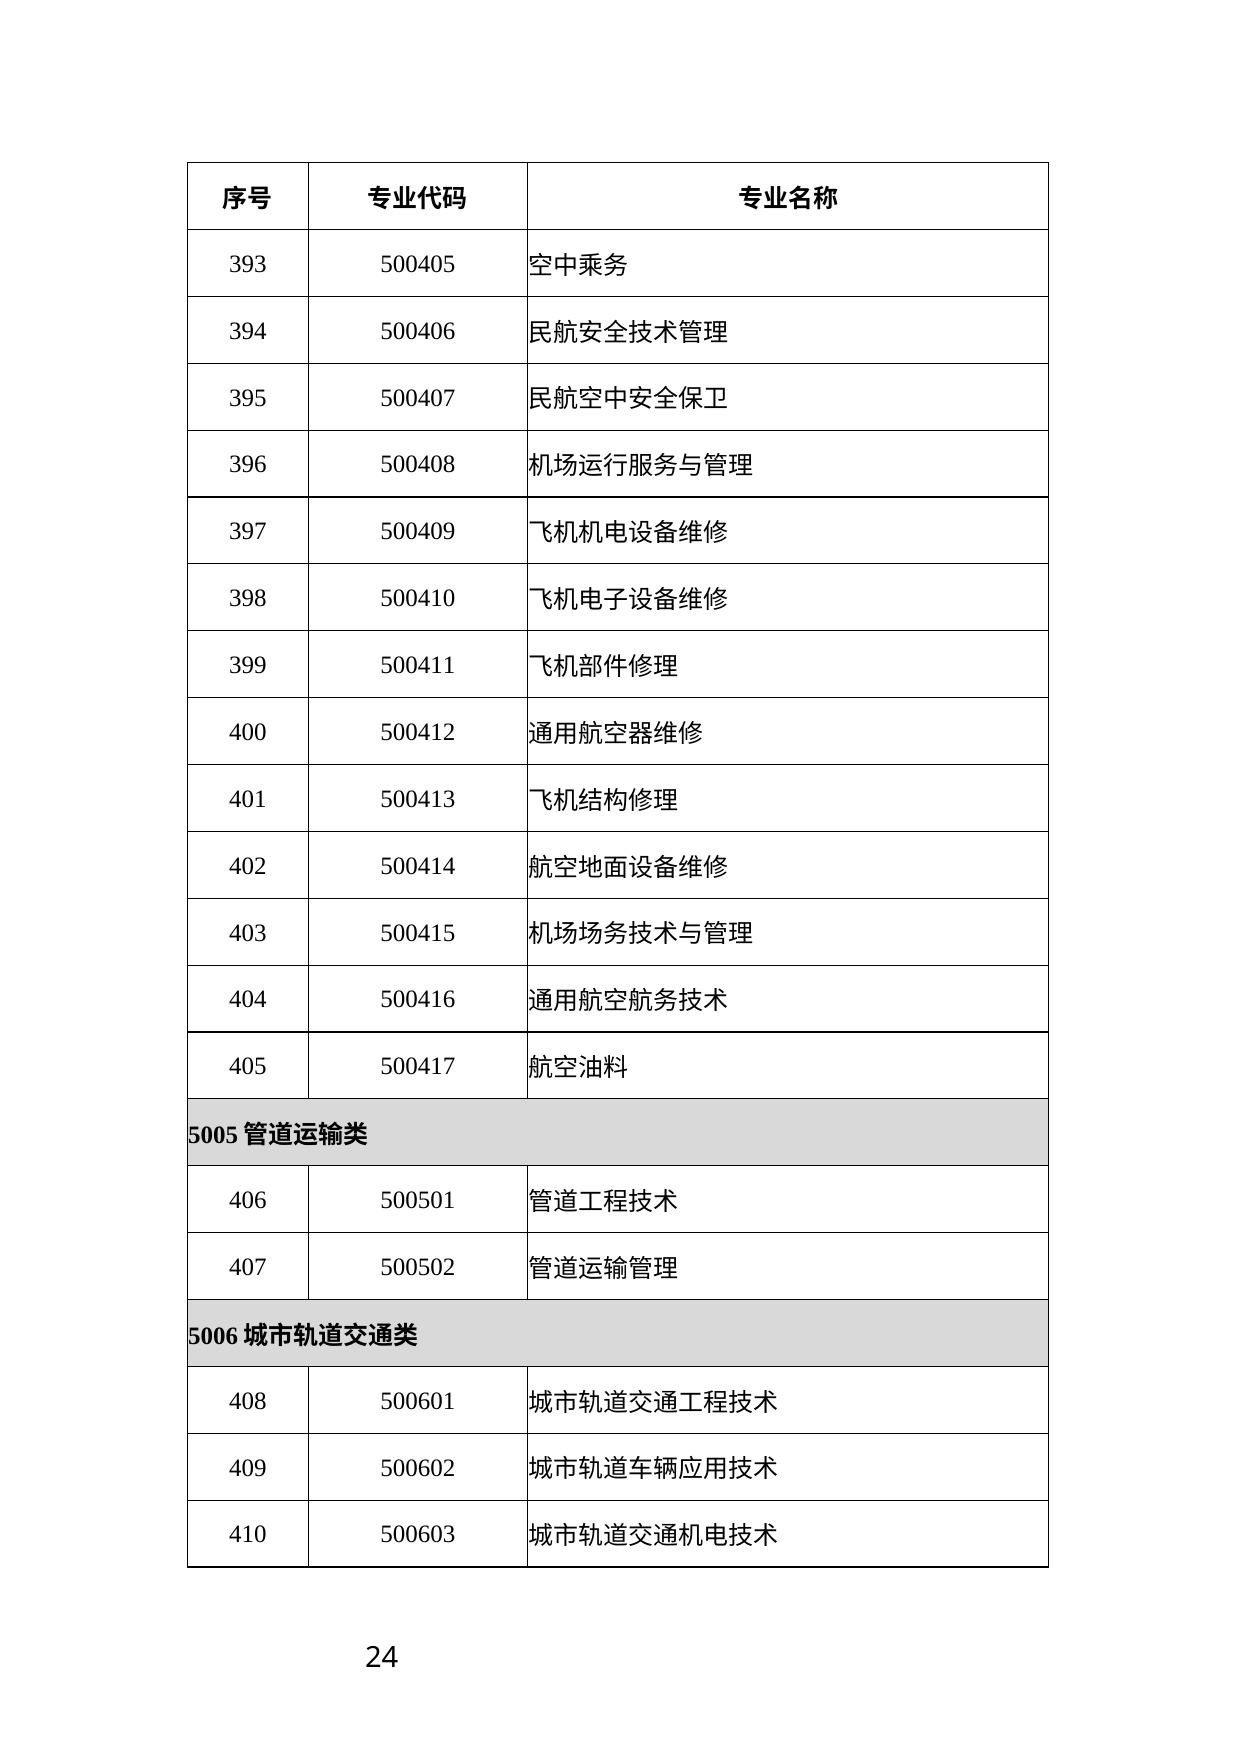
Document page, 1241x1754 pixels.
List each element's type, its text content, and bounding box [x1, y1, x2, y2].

table_cell 500603 [309, 1501, 527, 1566]
table_cell 500415 [309, 899, 527, 964]
table_cell 402 [188, 832, 308, 898]
table_cell 403 [188, 899, 308, 964]
table_cell 5006城市轨道交通类 [188, 1300, 1048, 1366]
table_cell 5005管道运输类 [188, 1099, 1048, 1165]
table_cell 民航安全技术管理 [528, 297, 1048, 363]
table_cell 395 [188, 364, 308, 429]
table_cell 500407 [309, 364, 527, 429]
table_cell 500601 [309, 1367, 527, 1433]
table_cell 500413 [309, 765, 527, 831]
table_cell 城市轨道车辆应用技术 [528, 1434, 1048, 1499]
table_cell 500405 [309, 230, 527, 296]
table_cell 飞机部件修理 [528, 631, 1048, 697]
table_cell 机场场务技术与管理 [528, 899, 1048, 964]
table_cell 500408 [309, 431, 527, 496]
table_header 专业代码 [309, 163, 527, 229]
table_cell 399 [188, 631, 308, 697]
table_cell 500417 [309, 1033, 527, 1098]
table_cell 航空地面设备维修 [528, 832, 1048, 898]
table_header 序号 [188, 163, 308, 229]
table_cell 406 [188, 1166, 308, 1232]
table_cell 398 [188, 564, 308, 630]
table_cell 500412 [309, 698, 527, 764]
table_cell 404 [188, 966, 308, 1031]
table_cell 机场运行服务与管理 [528, 431, 1048, 496]
table_cell 393 [188, 230, 308, 296]
table_cell 500501 [309, 1166, 527, 1232]
table_cell 394 [188, 297, 308, 363]
table_cell 空中乘务 [528, 230, 1048, 296]
table_header 专业名称 [528, 163, 1048, 229]
table_cell 通用航空航务技术 [528, 966, 1048, 1031]
table_cell 409 [188, 1434, 308, 1499]
table_cell 500406 [309, 297, 527, 363]
table_cell 400 [188, 698, 308, 764]
table_cell 城市轨道交通机电技术 [528, 1501, 1048, 1566]
table_cell 城市轨道交通工程技术 [528, 1367, 1048, 1433]
table_cell 500409 [309, 498, 527, 563]
table_cell 405 [188, 1033, 308, 1098]
table_cell 500502 [309, 1233, 527, 1299]
table_cell 民航空中安全保卫 [528, 364, 1048, 429]
table_cell 航空油料 [528, 1033, 1048, 1098]
table_cell 410 [188, 1501, 308, 1566]
table_cell 500416 [309, 966, 527, 1031]
table_cell 500410 [309, 564, 527, 630]
table_cell 397 [188, 498, 308, 563]
table_cell 408 [188, 1367, 308, 1433]
table_cell 401 [188, 765, 308, 831]
table_cell 管道工程技术 [528, 1166, 1048, 1232]
table_cell 500411 [309, 631, 527, 697]
table_cell 飞机结构修理 [528, 765, 1048, 831]
table_cell 500414 [309, 832, 527, 898]
table_cell 飞机机电设备维修 [528, 498, 1048, 563]
table_cell 407 [188, 1233, 308, 1299]
table_cell 通用航空器维修 [528, 698, 1048, 764]
table_cell 500602 [309, 1434, 527, 1499]
table_cell 396 [188, 431, 308, 496]
table_cell 飞机电子设备维修 [528, 564, 1048, 630]
table_cell 管道运输管理 [528, 1233, 1048, 1299]
